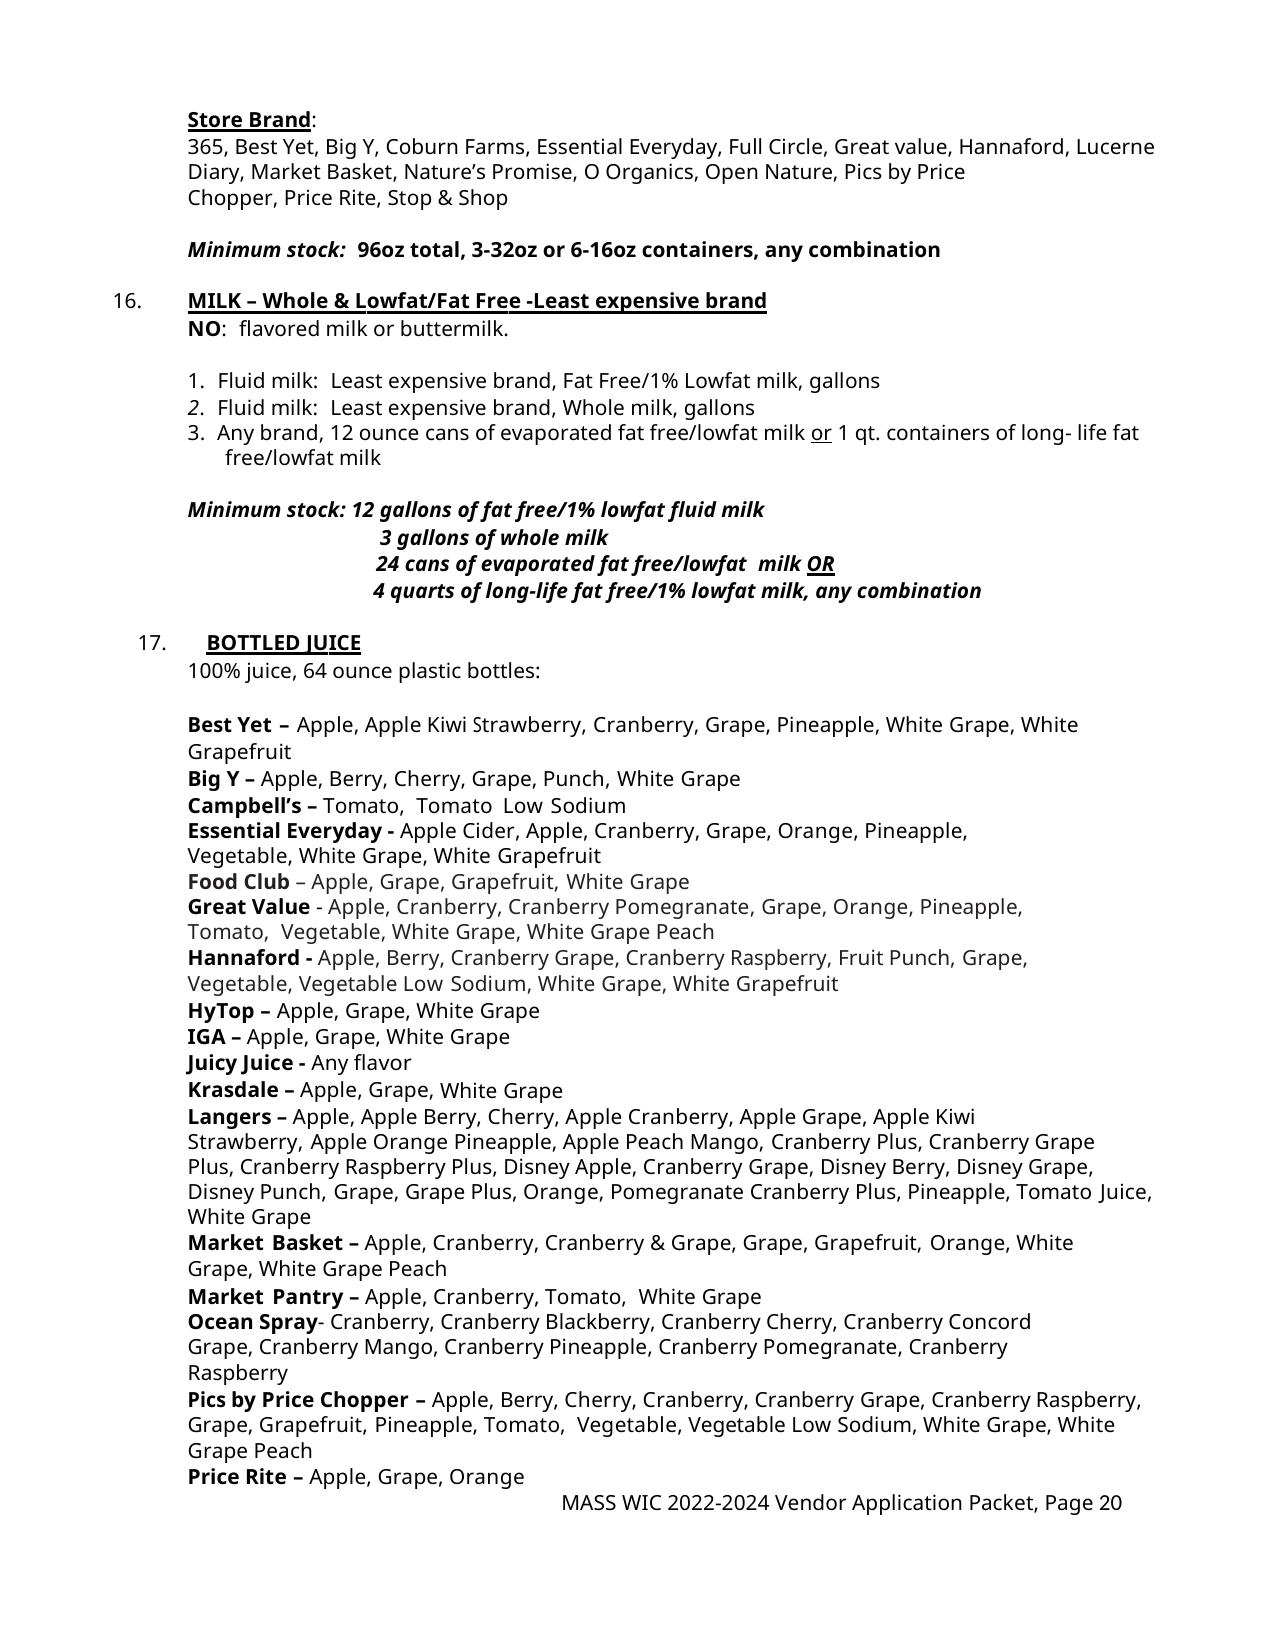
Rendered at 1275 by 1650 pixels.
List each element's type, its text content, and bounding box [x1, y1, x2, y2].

text Juicy Juice - Any flavor [187, 1048, 1187, 1076]
text 17. BOTTLED JUICE [118, 628, 380, 656]
text Food Club – Apple, Grape, Grapefruit, White Grape [187, 868, 1187, 893]
text 365, Best Yet, Big Y, Coburn Farms, Essential Everyday, Full Circle, Great value, Hannaford, Lucerne Diary, Market Basket, Nature’s Promise, O Organics, Open Nature, Pics by Price [187, 134, 1161, 185]
text IGA – Apple, Grape, White Grape [187, 1023, 1187, 1048]
text Best Yet – Apple, Apple Kiwi Strawberry, Cranberry, Grape, Pineapple, White Grape, White [187, 710, 1187, 738]
text Grape, White Grape Peach [187, 1254, 1187, 1283]
text 3 gallons of whole milk [380, 523, 1187, 549]
text 1. Fluid milk: Least expensive brand, Fat Free/1% Lowfat milk, gallons [187, 366, 1187, 394]
text 16. MILK – Whole & Lowfat/Fat Free -Least expensive brand [112, 287, 1187, 315]
text Market Pantry – Apple, Cranberry, Tomato, White Grape [187, 1283, 1187, 1308]
text Strawberry, Apple Orange Pineapple, Apple Peach Mango, Cranberry Plus, Cranberry Grape [187, 1128, 1187, 1153]
text Krasdale – Apple, Grape, White Grape [187, 1076, 1187, 1103]
text 100% juice, 64 ounce plastic bottles: [187, 656, 1187, 685]
text 2. Fluid milk: Least expensive brand, Whole milk, gallons [187, 394, 1187, 419]
text Minimum stock: 96oz total, 3-32oz or 6-16oz containers, any combination [187, 236, 1187, 261]
text Ocean Spray- Cranberry, Cranberry Blackberry, Cranberry Cherry, Cranberry Concord [187, 1308, 1187, 1333]
text Langers – Apple, Apple Berry, Cherry, Apple Cranberry, Apple Grape, Apple Kiwi [187, 1103, 1187, 1128]
text Plus, Cranberry Raspberry Plus, Disney Apple, Cranberry Grape, Disney Berry, Disney Grape, Disney Punch, Grape, Grape Plus, Orange, Pomegranate Cranberry Plus, Pineapple, Tomato Juice, White Grape [187, 1154, 1153, 1230]
text 3. Any brand, 12 ounce cans of evaporated fat free/lowfat milk or 1 qt. containers of long- life fat free/lowfat milk [187, 420, 1152, 470]
text Big Y – Apple, Berry, Cherry, Grape, Punch, White Grape [187, 764, 1187, 792]
text Essential Everyday - Apple Cider, Apple, Cranberry, Grape, Orange, Pineapple, Vegetable, White Grape, White Grapefruit [187, 818, 1049, 868]
text NO: flavored milk or buttermilk. [187, 315, 1187, 340]
text Market Basket – Apple, Cranberry, Cranberry & Grape, Grape, Grapefruit, Orange, White [187, 1230, 1187, 1254]
text Hannaford - Apple, Berry, Cranberry Grape, Cranberry Raspberry, Fruit Punch, Grape, [187, 944, 1187, 969]
text Campbell’s – Tomato, Tomato Low Sodium [187, 792, 1187, 817]
text Minimum stock: 12 gallons of fat free/1% lowfat fluid milk [187, 495, 1187, 523]
text 24 cans of evaporated fat free/lowfat milk OR [376, 549, 1187, 577]
text Price Rite – Apple, Grape, Orange [187, 1463, 1187, 1488]
text Grapefruit [187, 738, 1187, 763]
text Grape, Cranberry Mango, Cranberry Pineapple, Cranberry Pomegranate, Cranberry [187, 1333, 1187, 1358]
text Great Value - Apple, Cranberry, Cranberry Pomegranate, Grape, Orange, Pineapple, Tomato, Vegetable, White Grape, White Grape Peach [187, 894, 1100, 944]
text Vegetable, Vegetable Low Sodium, White Grape, White Grapefruit [187, 969, 1187, 997]
text Raspberry [187, 1358, 1187, 1387]
text HyTop – Apple, Grape, White Grape [187, 997, 1187, 1023]
text 4 quarts of long-life fat free/1% lowfat milk, any combination [373, 577, 1187, 602]
text Pics by Price Chopper – Apple, Berry, Cherry, Cranberry, Cranberry Grape, Cranberry Raspberry, Grape, Grapefruit, Pineapple, Tomato, Vegetable, Vegetable Low Sodium, White Grape, White Grape Peach [187, 1388, 1159, 1463]
text Chopper, Price Rite, Stop & Shop [187, 185, 1187, 209]
text Store Brand: [187, 105, 1187, 133]
